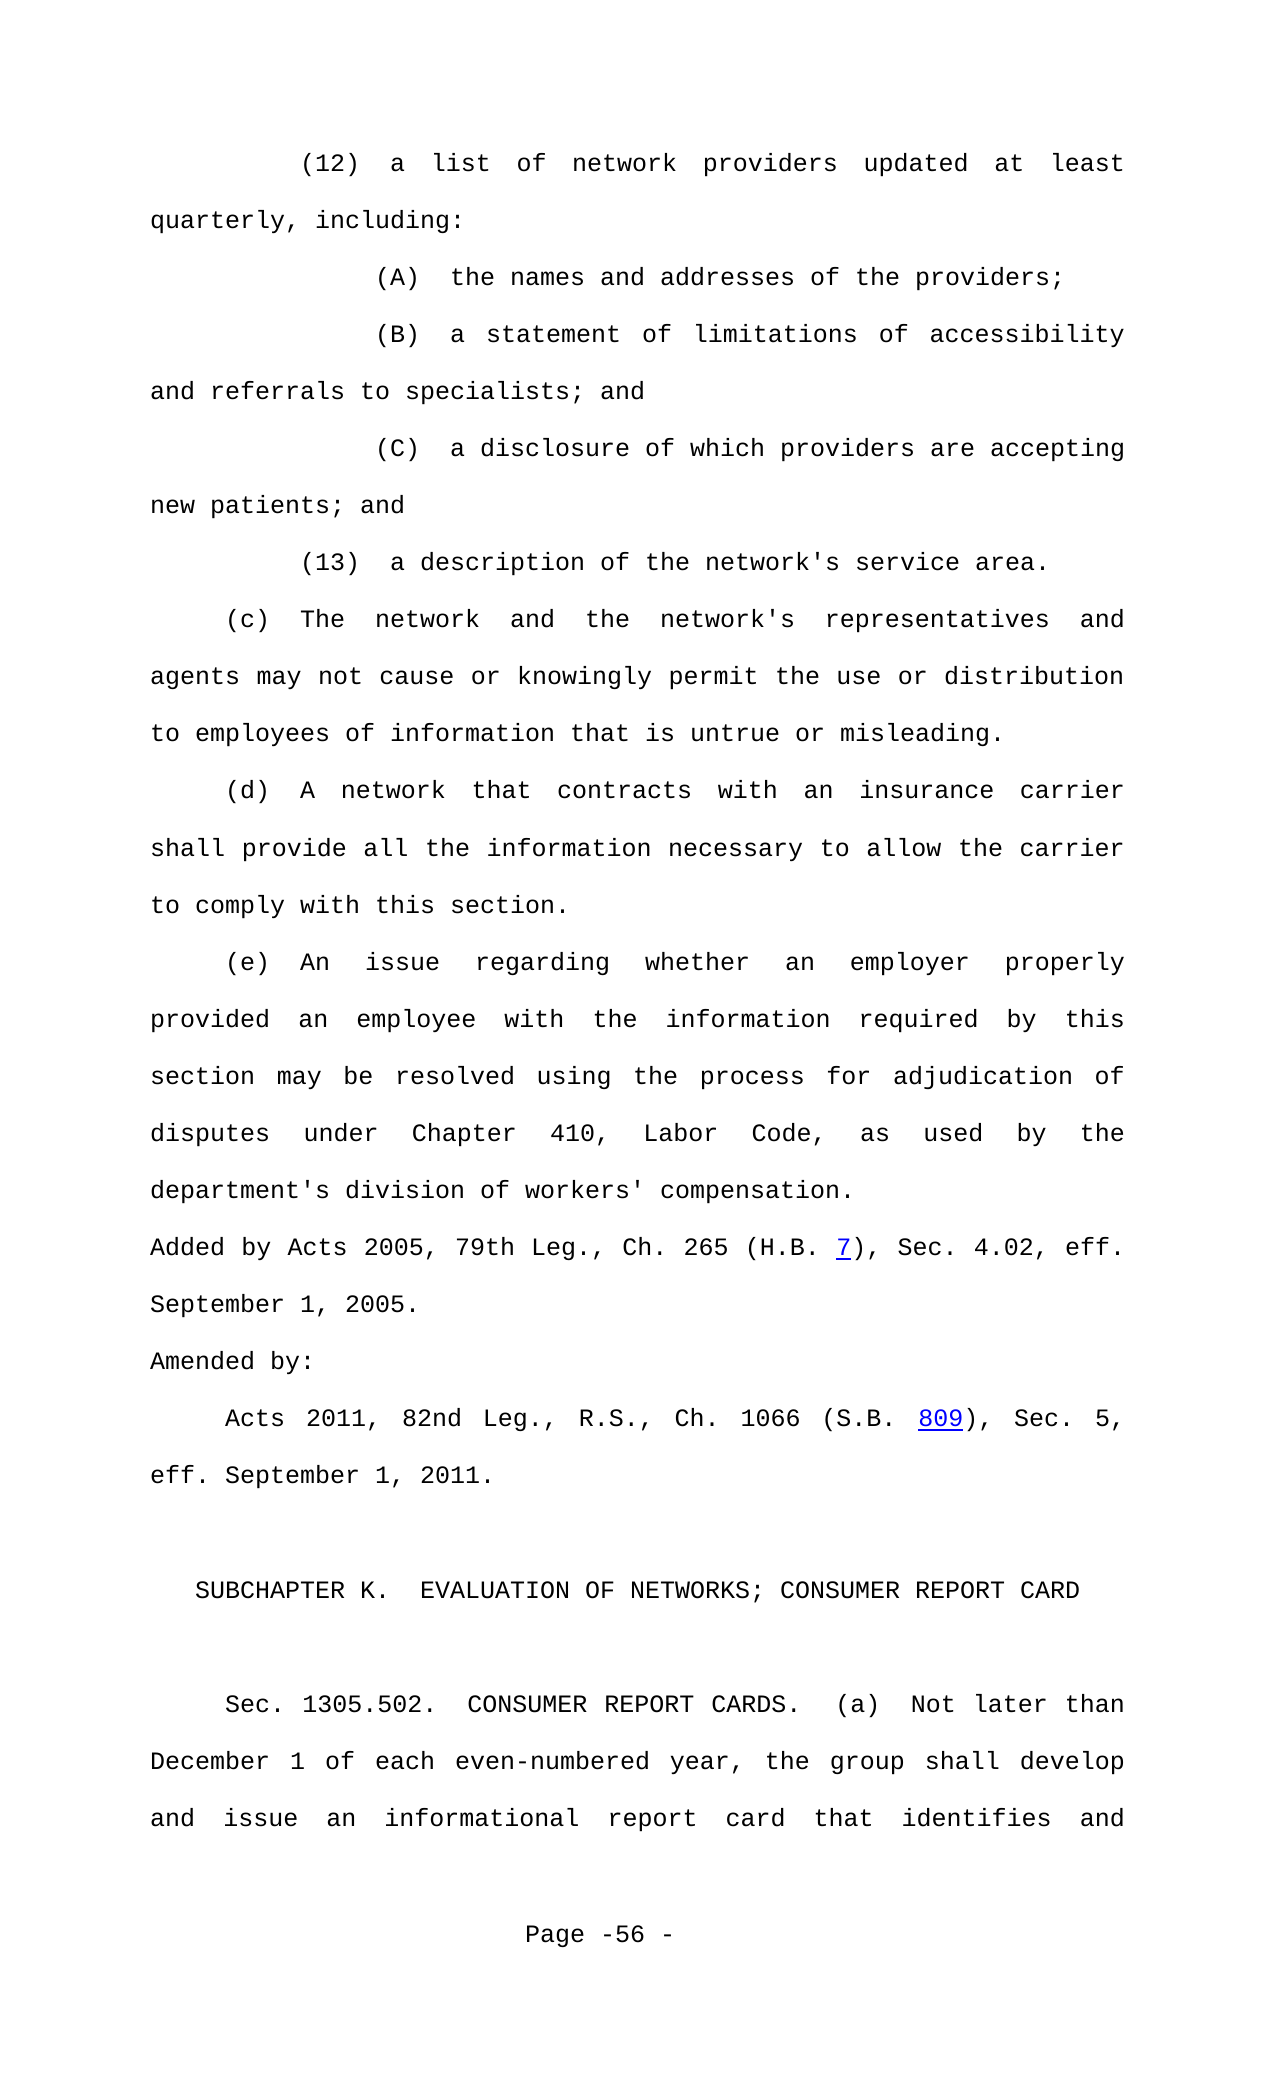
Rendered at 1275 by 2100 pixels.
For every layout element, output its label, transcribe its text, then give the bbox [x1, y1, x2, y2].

text Added by Acts 2005, 79th Leg., Ch. 265 (H.B. 7), Sec. 4.02, eff. September 1, 2005. [150, 1234, 1125, 1320]
text (13) a description of the network's service area. [150, 549, 1125, 578]
text (C) a disclosure of which providers are accepting new patients; and [150, 435, 1125, 521]
text (B) a statement of limitations of accessibility and referrals to specialists; and [150, 321, 1125, 407]
text (e) An issue regarding whether an employer properly provided an employee with the information required by this section may be resolved using the process for adjudication of disputes under Chapter 410, Labor Code, as used by the department's division of workers' compensation. [150, 949, 1125, 1206]
text Acts 2011, 82nd Leg., R.S., Ch. 1066 (S.B. 809), Sec. 5, eff. September 1, 2011. [150, 1406, 1125, 1491]
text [150, 1691, 1125, 1834]
text (A) the names and addresses of the providers; [150, 264, 1125, 293]
text (12) a list of network providers updated at least quarterly, including: [150, 150, 1125, 236]
text (d) A network that contracts with an insurance carrier shall provide all the information necessary to allow the carrier to comply with this section. [150, 778, 1125, 921]
text Amended by: [150, 1349, 1125, 1377]
text SUBCHAPTER K. EVALUATION OF NETWORKS; CONSUMER REPORT CARD [150, 1577, 1125, 1606]
text (c) The network and the network's representatives and agents may not cause or knowingly permit the use or distribution to employees of information that is untrue or misleading. [150, 607, 1125, 749]
